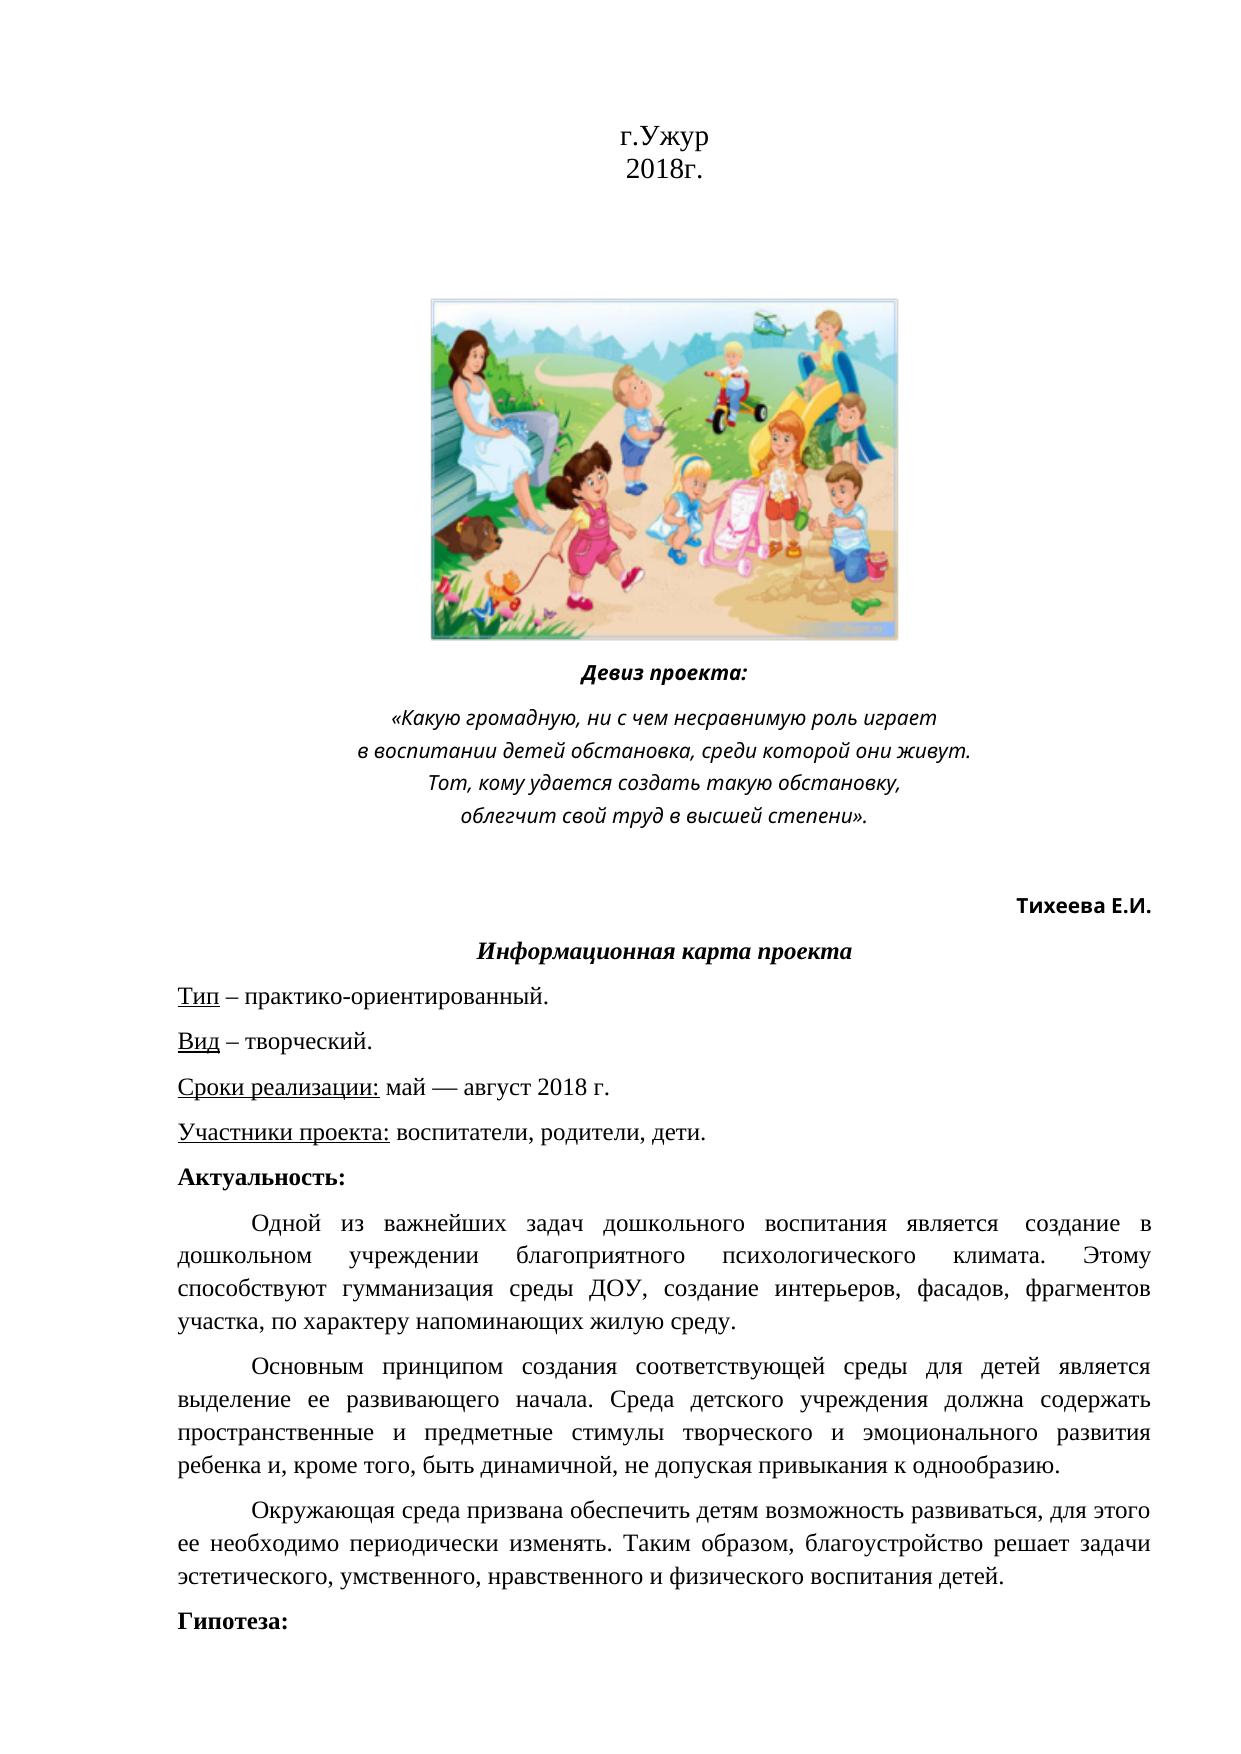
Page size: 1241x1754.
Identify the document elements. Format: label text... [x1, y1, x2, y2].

text Окружающая среда призвана обеспечить детям возможность развиваться, для этого ее необходимо периодически изменять. Таким образом, благоустройство решает задачи эстетического, умственного, нравственного и физического воспитания детей. [177, 1491, 1152, 1589]
text Участники проекта: воспитатели, родители, дети. [177, 1113, 1152, 1146]
text Вид – творческий. [177, 1022, 1152, 1055]
picture [430, 298, 899, 641]
text Информационная карта проекта [177, 932, 1152, 964]
text Девиз проекта: [177, 653, 1152, 686]
text «Какую громадную, ни с чем несравнимую роль играет в воспитании детей обстановка, среди которой они живут. Тот, кому удается создать такую обстановку, облегчит свой труд в высшей степени». [177, 698, 1152, 830]
text Тихеева Е.И. [177, 886, 1152, 919]
text Одной из важнейших задач дошкольного воспитания является создание в дошкольном учреждении благоприятного психологического климата. Этому способствуют гумманизация среды ДОУ, создание интерьеров, фасадов, фрагментов участка, по характеру напоминающих жилую среду. [177, 1203, 1152, 1335]
text Гипотеза: [177, 1602, 1152, 1635]
text г.Ужур [177, 118, 1152, 152]
text 2018г. [177, 152, 1152, 185]
text Сроки реализации: май — август 2018 г. [177, 1068, 1152, 1100]
text Тип – практико-ориентированный. [177, 977, 1152, 1010]
text Основным принципом создания соответствующей среды для детей является выделение ее развивающего начала. Среда детского учреждения должна содержать пространственные и предметные стимулы творческого и эмоционального развития ребенка и, кроме того, быть динамичной, не допуская привыкания к однообразию. [177, 1347, 1152, 1478]
text Актуальность: [177, 1158, 1152, 1191]
